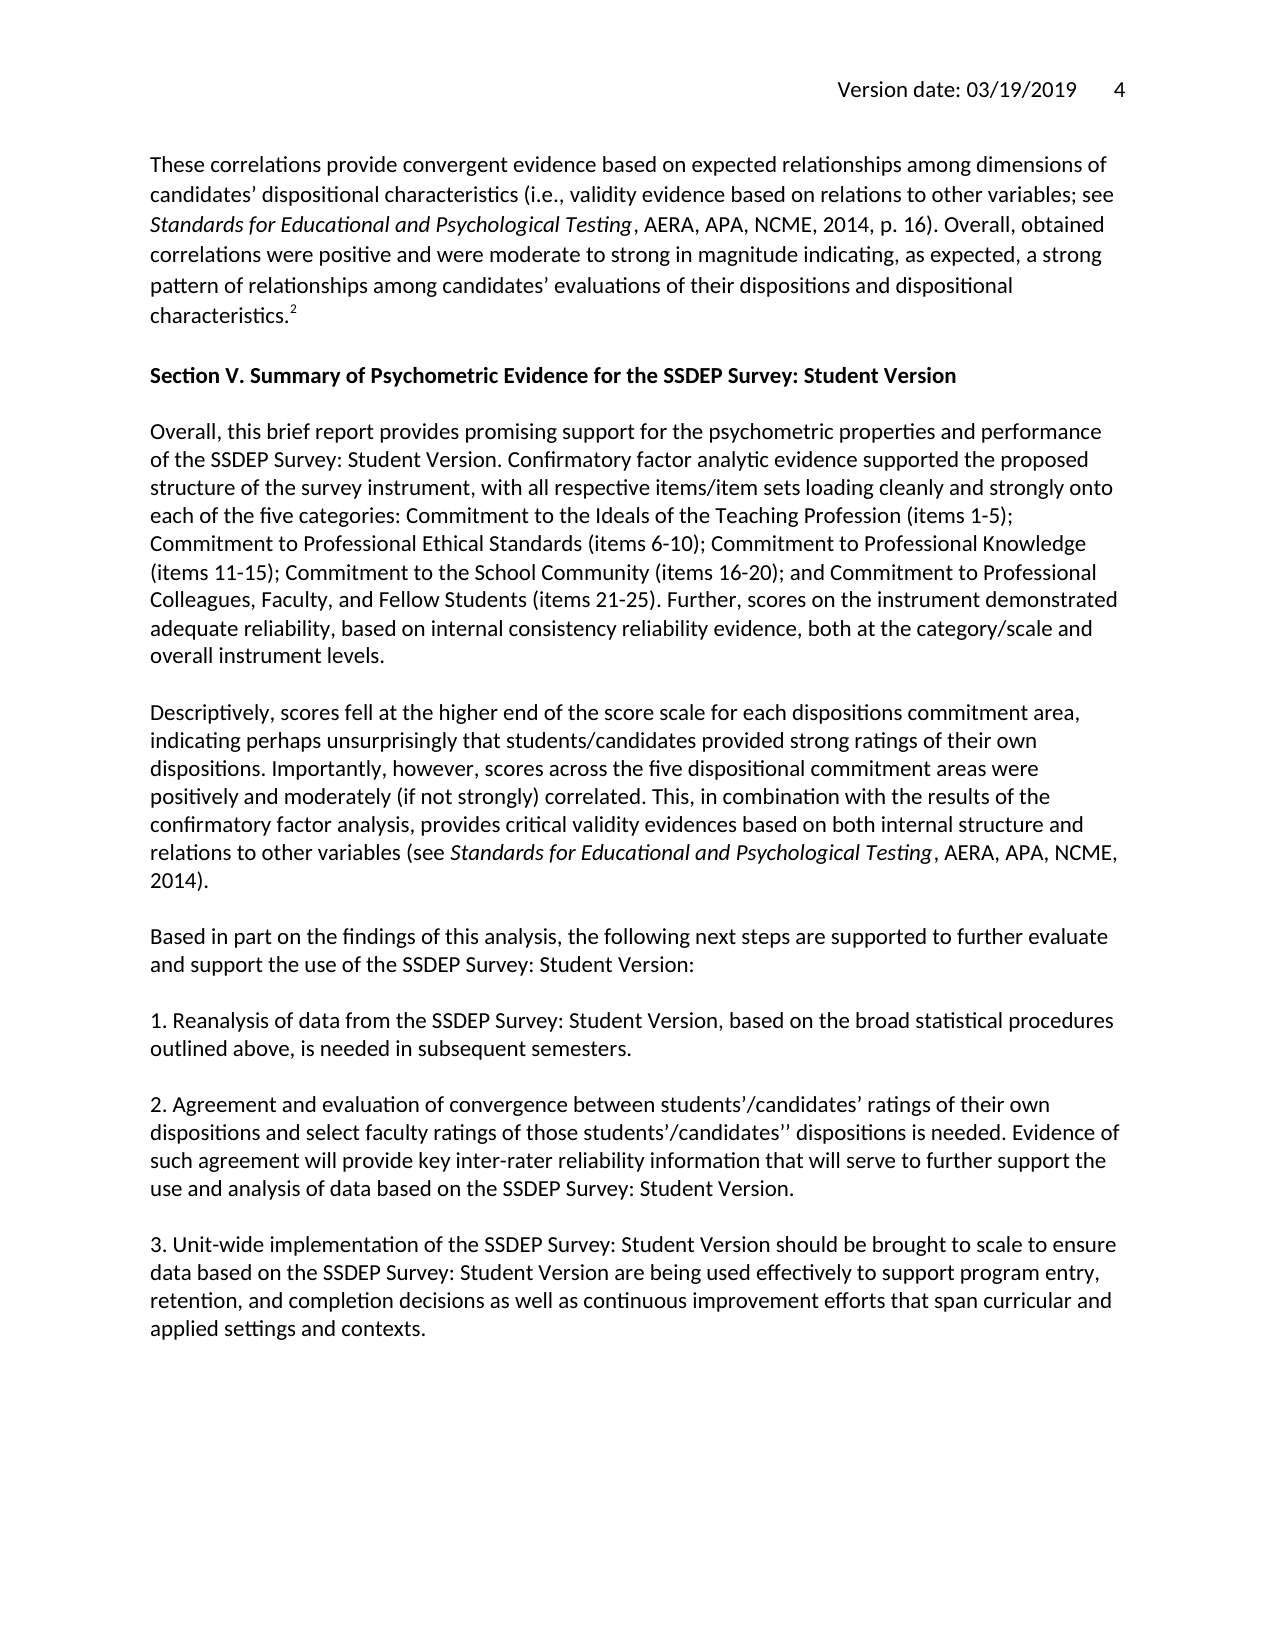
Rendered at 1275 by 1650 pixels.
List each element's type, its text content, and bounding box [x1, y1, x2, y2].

text Based in part on the findings of this analysis, the following next steps are supported to further evaluate and support the use of the SSDEP Survey: Student Version: [150, 922, 1125, 978]
text Descriptively, scores fell at the higher end of the score scale for each dispositions commitment area, indicating perhaps unsurprisingly that students/candidates provided strong ratings of their own dispositions. Importantly, however, scores across the five dispositional commitment areas were positively and moderately (if not strongly) correlated. This, in combination with the results of the confirmatory factor analysis, provides critical validity evidences based on both internal structure and relations to other variables (see Standards for Educational and Psychological Testing, AERA, APA, NCME, 2014). [150, 698, 1125, 894]
text Overall, this brief report provides promising support for the psychometric properties and performance of the SSDEP Survey: Student Version. Confirmatory factor analytic evidence supported the proposed structure of the survey instrument, with all respective items/item sets loading cleanly and strongly onto each of the five categories: Commitment to the Ideals of the Teaching Profession (items 1-5); Commitment to Professional Ethical Standards (items 6-10); Commitment to Professional Knowledge (items 11-15); Commitment to the School Community (items 16-20); and Commitment to Professional Colleagues, Faculty, and Fellow Students (items 21-25). Further, scores on the instrument demonstrated adequate reliability, based on internal consistency reliability evidence, both at the category/scale and overall instrument levels. [150, 417, 1125, 670]
text 3. Unit-wide implementation of the SSDEP Survey: Student Version should be brought to scale to ensure data based on the SSDEP Survey: Student Version are being used effectively to support program entry, retention, and completion decisions as well as continuous improvement efforts that span curricular and applied settings and contexts. [150, 1230, 1125, 1342]
text These correlations provide convergent evidence based on expected relationships among dimensions of candidates’ dispositional characteristics (i.e., validity evidence based on relations to other variables; see Standards for Educational and Psychological Testing, AERA, APA, NCME, 2014, p. 16). Overall, obtained correlations were positive and were moderate to strong in magnitude indicating, as expected, a strong pattern of relationships among candidates’ evaluations of their dispositions and dispositional characteristics.2 [150, 150, 1125, 329]
text 1. Reanalysis of data from the SSDEP Survey: Student Version, based on the broad statistical procedures outlined above, is needed in subsequent semesters. [150, 1006, 1125, 1062]
text 2. Agreement and evaluation of convergence between students’/candidates’ ratings of their own dispositions and select faculty ratings of those students’/candidates’’ dispositions is needed. Evidence of such agreement will provide key inter-rater reliability information that will serve to further support the use and analysis of data based on the SSDEP Survey: Student Version. [150, 1090, 1125, 1202]
text Section V. Summary of Psychometric Evidence for the SSDEP Survey: Student Version [150, 361, 1125, 389]
